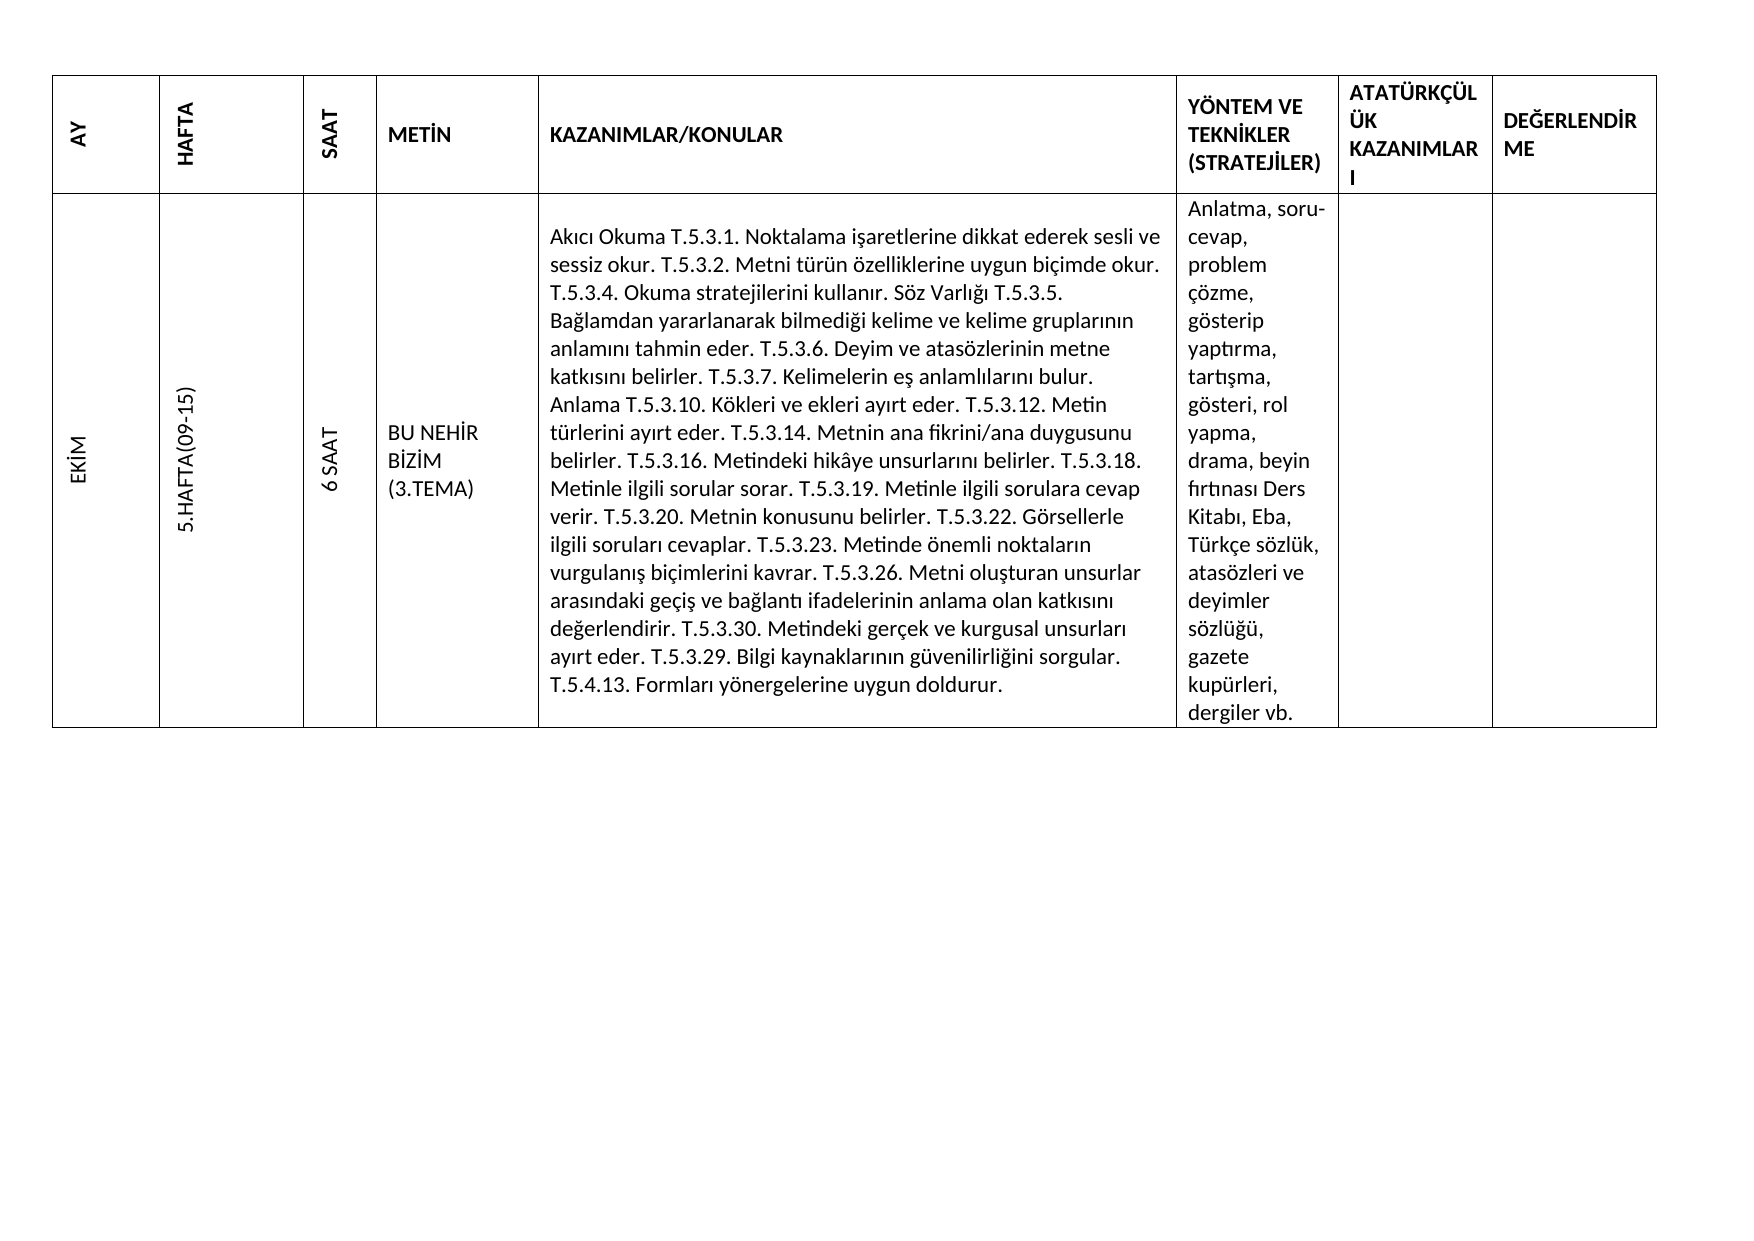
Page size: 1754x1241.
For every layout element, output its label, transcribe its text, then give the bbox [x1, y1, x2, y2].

table_header METİN [377, 76, 538, 193]
table_cell 5.HAFTA(09-15) [160, 194, 303, 727]
table_header YÖNTEM VE TEKNİKLER (STRATEJİLER) [1177, 76, 1338, 193]
table_cell Akıcı Okuma T.5.3.1. Noktalama işaretlerine dikkat ederek sesli ve sessiz okur. T.5.3.2. Metni türün özelliklerine uygun biçimde okur. T.5.3.4. Okuma stratejilerini kullanır. Söz Varlığı T.5.3.5. Bağlamdan yararlanarak bilmediği kelime ve kelime gruplarının anlamını tahmin eder. T.5.3.6. Deyim ve atasözlerinin metne katkısını belirler. T.5.3.7. Kelimelerin eş anlamlılarını bulur. Anlama T.5.3.10. Kökleri ve ekleri ayırt eder. T.5.3.12. Metin türlerini ayırt eder. T.5.3.14. Metnin ana fikrini/ana duygusunu belirler. T.5.3.16. Metindeki hikâye unsurlarını belirler. T.5.3.18. Metinle ilgili sorular sorar. T.5.3.19. Metinle ilgili sorulara cevap verir. T.5.3.20. Metnin konusunu belirler. T.5.3.22. Görsellerle ilgili soruları cevaplar. T.5.3.23. Metinde önemli noktaların vurgulanış biçimlerini kavrar. T.5.3.26. Metni oluşturan unsurlar arasındaki geçiş ve bağlantı ifadelerinin anlama olan katkısını değerlendirir. T.5.3.30. Metindeki gerçek ve kurgusal unsurları ayırt eder. T.5.3.29. Bilgi kaynaklarının güvenilirliğini sorgular. T.5.4.13. Formları yönergelerine uygun doldurur. [539, 194, 1176, 727]
table_cell [1339, 194, 1492, 727]
table_header ATATÜRKÇÜLÜK KAZANIMLARI [1339, 76, 1492, 193]
table_cell [1493, 194, 1656, 727]
table_header DEĞERLENDİRME [1493, 76, 1656, 193]
table_header HAFTA [160, 76, 303, 193]
table_header KAZANIMLAR/KONULAR [539, 76, 1176, 193]
table_cell 6 SAAT [304, 194, 376, 727]
table_cell EKİM [53, 194, 159, 727]
table_header AY [53, 76, 159, 193]
table_cell Anlatma, soru-cevap, problem çözme, gösterip yaptırma, tartışma, gösteri, rol yapma, drama, beyin fırtınası Ders Kitabı, Eba, Türkçe sözlük, atasözleri ve deyimler sözlüğü, gazete kupürleri, dergiler vb. [1177, 194, 1338, 727]
table_header SAAT [304, 76, 376, 193]
table_cell BU NEHİR BİZİM (3.TEMA) [377, 194, 538, 727]
